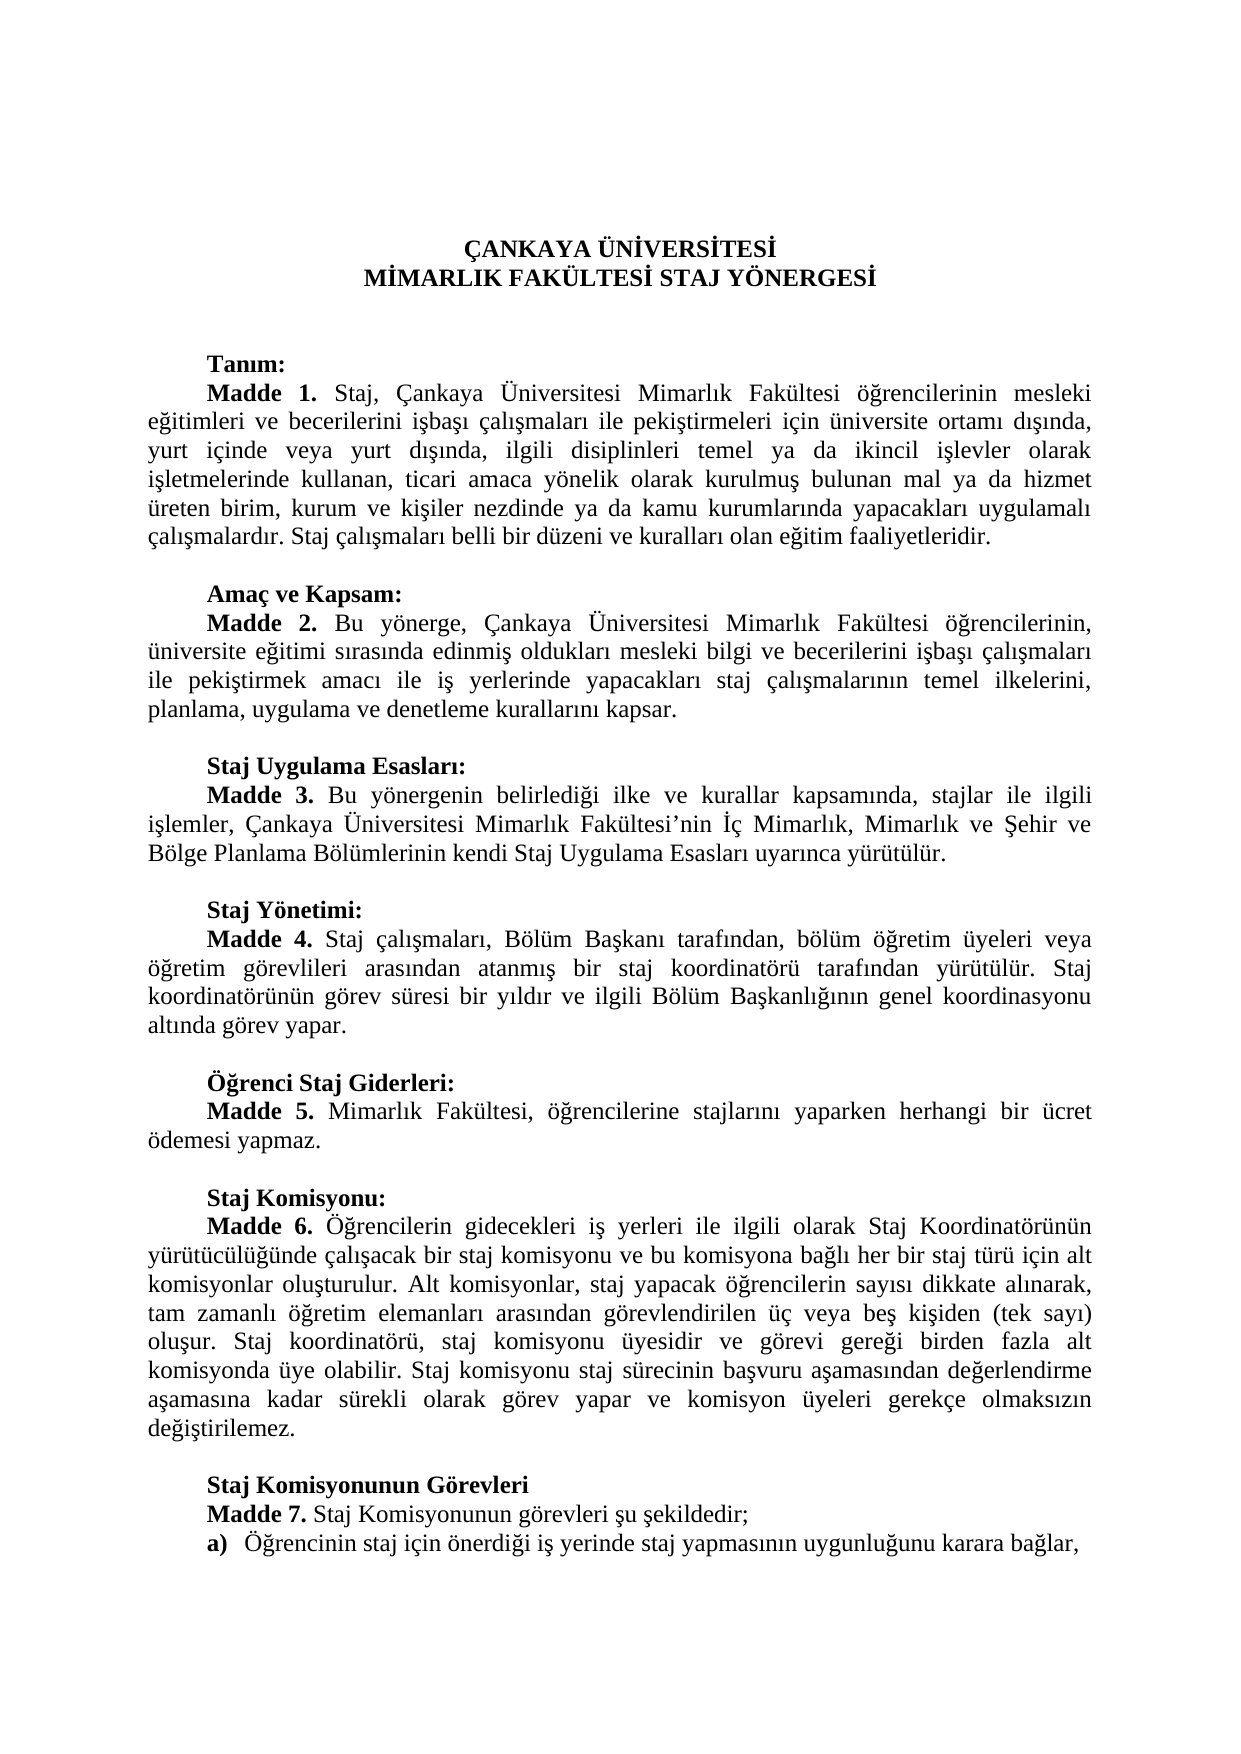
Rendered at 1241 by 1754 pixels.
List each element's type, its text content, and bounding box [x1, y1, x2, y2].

text Öğrenci Staj Giderleri: [148, 1068, 1093, 1096]
text Madde 1. Staj, Çankaya Üniversitesi Mimarlık Fakültesi öğrencilerinin mesleki eğitimleri ve becerilerini işbaşı çalışmaları ile pekiştirmeleri için üniversite ortamı dışında, yurt içinde veya yurt dışında, ilgili disiplinleri temel ya da ikincil işlevler olarak işletmelerinde kullanan, ticari amaca yönelik olarak kurulmuş bulunan mal ya da hizmet üreten birim, kurum ve kişiler nezdinde ya da kamu kurumlarında yapacakları uygulamalı çalışmalardır. Staj çalışmaları belli bir düzeni ve kuralları olan eğitim faaliyetleridir. [148, 378, 1093, 550]
text Staj Uygulama Esasları: [148, 751, 1093, 780]
text Staj Komisyonunun Görevleri [148, 1470, 1093, 1499]
text Madde 3. Bu yönergenin belirlediği ilke ve kurallar kapsamında, stajlar ile ilgili işlemler, Çankaya Üniversitesi Mimarlık Fakültesi’nin İç Mimarlık, Mimarlık ve Şehir ve Bölge Planlama Bölümlerinin kendi Staj Uygulama Esasları uyarınca yürütülür. [148, 780, 1093, 866]
text Staj Komisyonu: [148, 1183, 1093, 1211]
text Amaç ve Kapsam: [148, 579, 1093, 608]
text Madde 6. Öğrencilerin gidecekleri iş yerleri ile ilgili olarak Staj Koordinatörünün yürütücülüğünde çalışacak bir staj komisyonu ve bu komisyona bağlı her bir staj türü için alt komisyonlar oluşturulur. Alt komisyonlar, staj yapacak öğrencilerin sayısı dikkate alınarak, tam zamanlı öğretim elemanları arasından görevlendirilen üç veya beş kişiden (tek sayı) oluşur. Staj koordinatörü, staj komisyonu üyesidir ve görevi gereği birden fazla alt komisyonda üye olabilir. Staj komisyonu staj sürecinin başvuru aşamasından değerlendirme aşamasına kadar sürekli olarak görev yapar ve komisyon üyeleri gerekçe olmaksızın değiştirilemez. [148, 1211, 1093, 1441]
text Tanım: [148, 349, 1093, 378]
subtitle MİMARLIK FAKÜLTESİ STAJ YÖNERGESİ [148, 263, 1093, 291]
text Madde 4. Staj çalışmaları, Bölüm Başkanı tarafından, bölüm öğretim üyeleri veya öğretim görevlileri arasından atanmış bir staj koordinatörü tarafından yürütülür. Staj koordinatörünün görev süresi bir yıldır ve ilgili Bölüm Başkanlığının genel koordinasyonu altında görev yapar. [148, 924, 1093, 1039]
text Staj Yönetimi: [148, 895, 1093, 924]
text Madde 7. Staj Komisyonunun görevleri şu şekildedir; [148, 1499, 1093, 1528]
text Madde 5. Mimarlık Fakültesi, öğrencilerine stajlarını yaparken herhangi bir ücret ödemesi yapmaz. [148, 1096, 1093, 1154]
text Madde 2. Bu yönerge, Çankaya Üniversitesi Mimarlık Fakültesi öğrencilerinin, üniversite eğitimi sırasında edinmiş oldukları mesleki bilgi ve becerilerini işbaşı çalışmaları ile pekiştirmek amacı ile iş yerlerinde yapacakları staj çalışmalarının temel ilkelerini, planlama, uygulama ve denetleme kurallarını kapsar. [148, 608, 1093, 723]
list Öğrencinin staj için önerdiği iş yerinde staj yapmasının uygunluğunu karara bağlar, [207, 1528, 1093, 1556]
subtitle ÇANKAYA ÜNİVERSİTESİ [148, 234, 1093, 263]
